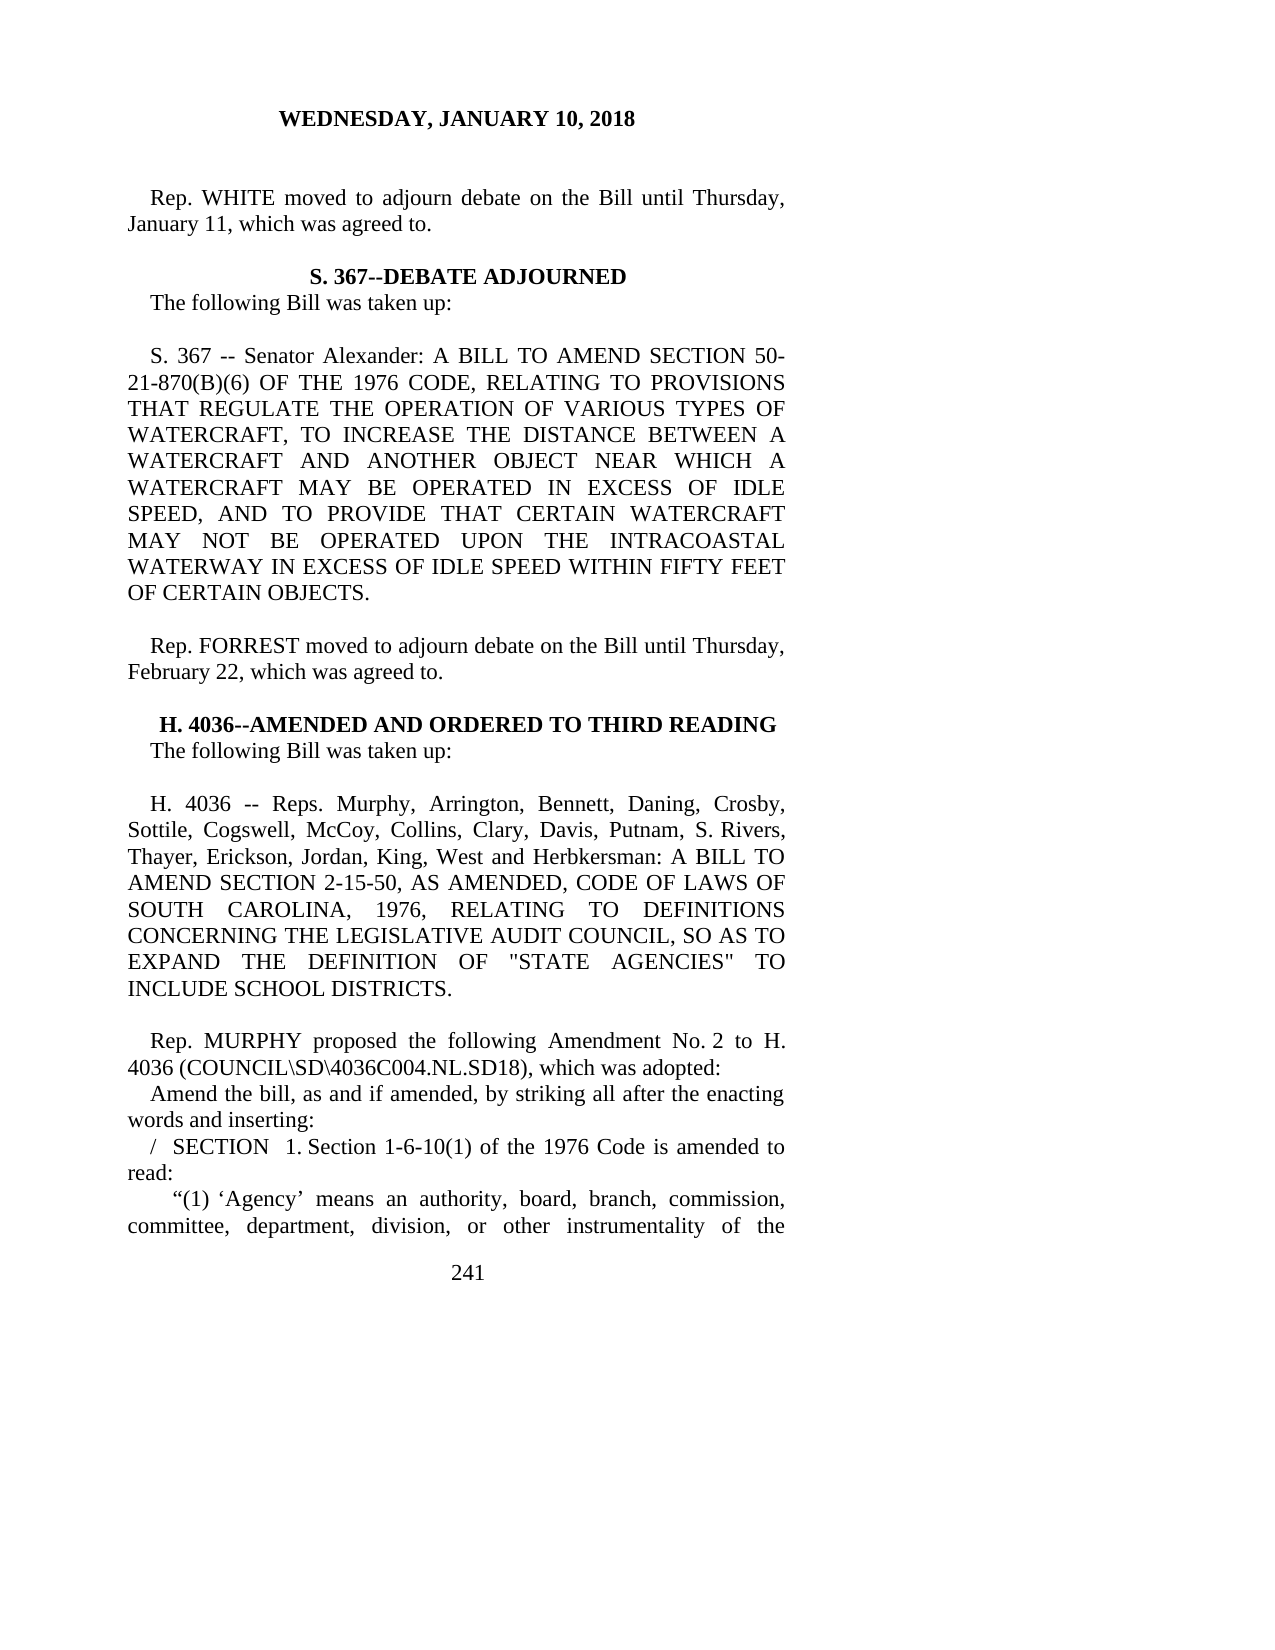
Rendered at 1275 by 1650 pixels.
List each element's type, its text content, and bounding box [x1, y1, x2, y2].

text The following Bill was taken up: [127, 289, 786, 316]
text Amend the bill, as and if amended, by striking all after the enacting words and inserting: [127, 1080, 786, 1133]
text S. 367--DEBATE ADJOURNED [127, 263, 786, 289]
text Rep. MURPHY proposed the following Amendment No. 2 to H. 4036 (COUNCIL\SD\4036C004.NL.SD18), which was adopted: [127, 1027, 786, 1080]
text The following Bill was taken up: [127, 737, 786, 764]
text S. 367 -- Senator Alexander: A BILL TO AMEND SECTION 50-21-870(B)(6) OF THE 1976 CODE, RELATING TO PROVISIONS THAT REGULATE THE OPERATION OF VARIOUS TYPES OF WATERCRAFT, TO INCREASE THE DISTANCE BETWEEN A WATERCRAFT AND ANOTHER OBJECT NEAR WHICH A WATERCRAFT MAY BE OPERATED IN EXCESS OF IDLE SPEED, AND TO PROVIDE THAT CERTAIN WATERCRAFT MAY NOT BE OPERATED UPON THE INTRACOASTAL WATERWAY IN EXCESS OF IDLE SPEED WITHIN FIFTY FEET OF CERTAIN OBJECTS. [127, 342, 786, 606]
text / SECTION 1. Section 1-6-10(1) of the 1976 Code is amended to read: [127, 1133, 786, 1186]
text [127, 1186, 786, 1238]
text H. 4036--AMENDED AND ORDERED TO THIRD READING [127, 711, 786, 737]
text Rep. FORREST moved to adjourn debate on the Bill until Thursday, February 22, which was agreed to. [127, 632, 786, 685]
text Rep. WHITE moved to adjourn debate on the Bill until Thursday, January 11, which was agreed to. [127, 184, 786, 237]
text H. 4036 -- Reps. Murphy, Arrington, Bennett, Daning, Crosby, Sottile, Cogswell, McCoy, Collins, Clary, Davis, Putnam, S. Rivers, Thayer, Erickson, Jordan, King, West and Herbkersman: A BILL TO AMEND SECTION 2-15-50, AS AMENDED, CODE OF LAWS OF SOUTH CAROLINA, 1976, RELATING TO DEFINITIONS CONCERNING THE LEGISLATIVE AUDIT COUNCIL, SO AS TO EXPAND THE DEFINITION OF "STATE AGENCIES" TO INCLUDE SCHOOL DISTRICTS. [127, 790, 786, 1001]
